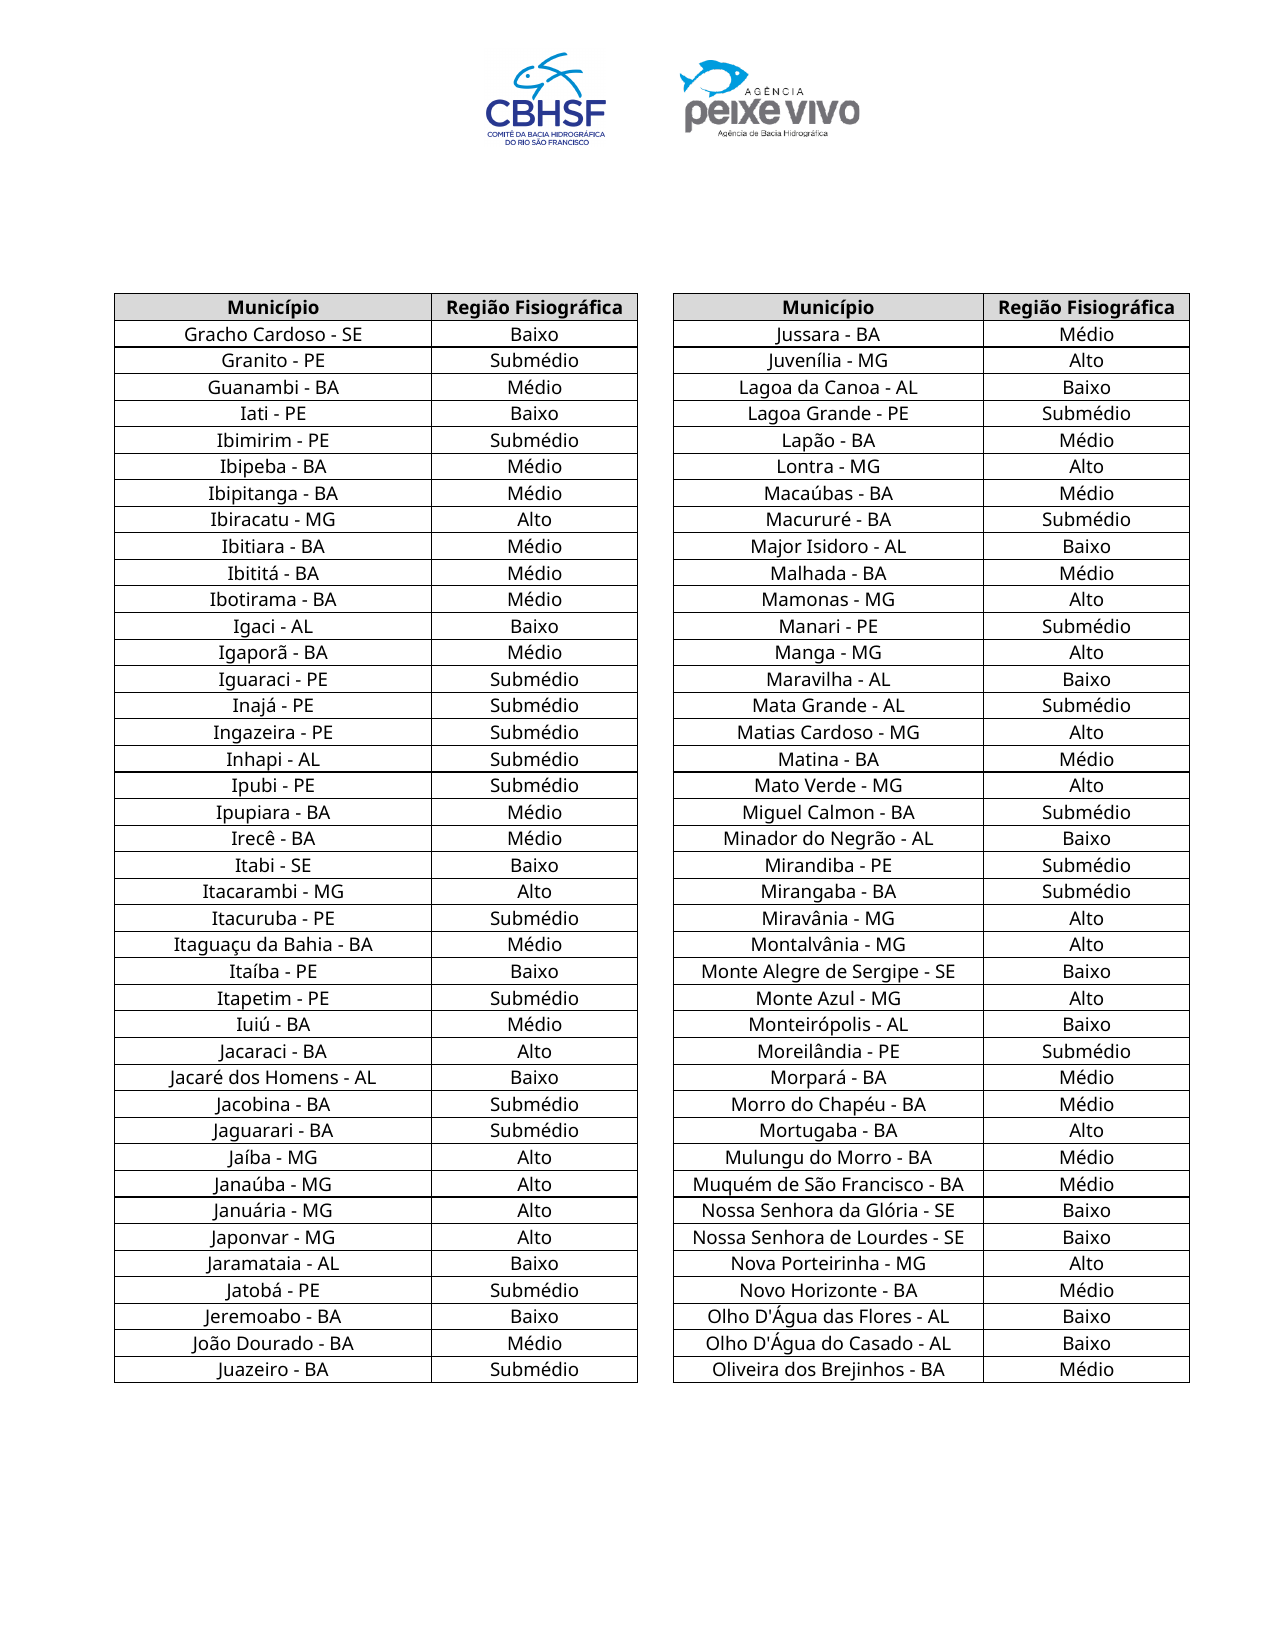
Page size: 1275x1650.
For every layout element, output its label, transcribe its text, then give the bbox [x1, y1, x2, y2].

table_cell Submédio [432, 1118, 637, 1143]
table_cell Japonvar - MG [115, 1224, 431, 1249]
table_header [638, 293, 673, 320]
table_cell [638, 346, 673, 373]
table_cell [638, 1356, 673, 1382]
table_cell Médio [432, 533, 637, 559]
table_cell Macaúbas - BA [674, 480, 983, 506]
table_cell Itacarambi - MG [115, 879, 431, 904]
table_cell Janaúba - MG [115, 1171, 431, 1196]
table_cell Major Isidoro - AL [674, 533, 983, 559]
table_cell Iguaraci - PE [115, 666, 431, 692]
table_cell Baixo [984, 958, 1189, 984]
table_cell Alto [984, 905, 1189, 931]
table_cell Novo Horizonte - BA [674, 1277, 983, 1303]
table_cell [638, 1143, 673, 1170]
table_cell [638, 559, 673, 585]
table_cell [638, 745, 673, 771]
table_cell Médio [984, 480, 1189, 506]
table_cell Jaíba - MG [115, 1144, 431, 1170]
table_cell Submédio [432, 985, 637, 1010]
table_cell [638, 1090, 673, 1117]
table_cell Olho D'Água das Flores - AL [674, 1304, 983, 1329]
table_cell Submédio [432, 693, 637, 718]
table_cell Inajá - PE [115, 693, 431, 718]
table_cell Lagoa Grande - PE [674, 401, 983, 426]
table_cell [638, 585, 673, 612]
table_cell [638, 1250, 673, 1276]
table_header Município [115, 294, 431, 320]
table_cell [638, 1064, 673, 1090]
table_cell Baixo [432, 958, 637, 984]
table_cell Mato Verde - MG [674, 773, 983, 798]
table_cell [638, 771, 673, 798]
table_cell Alto [984, 586, 1189, 612]
table_cell [638, 373, 673, 399]
table_cell Iuiú - BA [115, 1011, 431, 1037]
table_cell Manga - MG [674, 640, 983, 665]
picture [679, 60, 860, 137]
table_cell Nossa Senhora de Lourdes - SE [674, 1224, 983, 1249]
table_cell Matias Cardoso - MG [674, 719, 983, 745]
table_cell Submédio [432, 719, 637, 745]
table_cell Submédio [432, 773, 637, 798]
table_cell [638, 453, 673, 479]
table_cell Jatobá - PE [115, 1277, 431, 1303]
table_cell Muquém de São Francisco - BA [674, 1171, 983, 1196]
table_cell Submédio [432, 1277, 637, 1303]
table_cell Ibitiara - BA [115, 533, 431, 559]
table_cell Ibimirim - PE [115, 427, 431, 453]
table_cell [638, 851, 673, 878]
table_cell Alto [984, 985, 1189, 1010]
table_cell [638, 426, 673, 453]
table_cell Médio [984, 427, 1189, 453]
table_cell [638, 320, 673, 346]
table_cell Inhapi - AL [115, 746, 431, 771]
table_cell Alto [984, 1251, 1189, 1276]
table_cell Submédio [432, 666, 637, 692]
table_cell Baixo [984, 1330, 1189, 1356]
table_cell Baixo [984, 533, 1189, 559]
table_cell [638, 1329, 673, 1356]
table_cell Ibipitanga - BA [115, 480, 431, 506]
table_cell Itapetim - PE [115, 985, 431, 1010]
table_cell Mulungu do Morro - BA [674, 1144, 983, 1170]
table_cell [638, 1196, 673, 1223]
table_cell Montalvânia - MG [674, 932, 983, 957]
table_cell Alto [432, 1038, 637, 1063]
table_cell Nossa Senhora da Glória - SE [674, 1198, 983, 1223]
table_cell [638, 532, 673, 559]
table_cell Baixo [984, 1224, 1189, 1249]
table_cell Submédio [432, 905, 637, 931]
table_cell Submédio [984, 401, 1189, 426]
table_cell Ipupiara - BA [115, 799, 431, 824]
table_cell Submédio [432, 746, 637, 771]
table_cell Baixo [432, 1304, 637, 1329]
table_cell Monte Alegre de Sergipe - SE [674, 958, 983, 984]
picture [484, 48, 607, 147]
table_cell [638, 612, 673, 638]
table_cell Médio [432, 586, 637, 612]
table_cell Januária - MG [115, 1198, 431, 1223]
table_cell Monteirópolis - AL [674, 1011, 983, 1037]
picture [679, 60, 704, 79]
table_cell Médio [984, 1357, 1189, 1382]
table_cell Jacobina - BA [115, 1091, 431, 1117]
table_cell Alto [984, 1118, 1189, 1143]
table_cell Igaporã - BA [115, 640, 431, 665]
table_cell Irecê - BA [115, 826, 431, 851]
table_cell [638, 479, 673, 506]
table_cell Ibititá - BA [115, 560, 431, 585]
table_cell Médio [432, 932, 637, 957]
table_cell Alto [432, 1224, 637, 1249]
table_cell Jaramataia - AL [115, 1251, 431, 1276]
table_cell Jaguarari - BA [115, 1118, 431, 1143]
table_cell Médio [984, 560, 1189, 585]
table_cell [638, 1037, 673, 1063]
table_cell Baixo [984, 826, 1189, 851]
table_cell [638, 400, 673, 426]
table_cell Médio [432, 799, 637, 824]
table_header Região Fisiográfica [984, 294, 1189, 320]
table_cell Baixo [984, 1304, 1189, 1329]
table_cell [638, 1303, 673, 1329]
table_cell Alto [984, 932, 1189, 957]
table_cell Minador do Negrão - AL [674, 826, 983, 851]
table_cell Gracho Cardoso - SE [115, 321, 431, 346]
table_cell Baixo [432, 1251, 637, 1276]
table_cell Médio [432, 1011, 637, 1037]
table_cell Monte Azul - MG [674, 985, 983, 1010]
table_cell Mortugaba - BA [674, 1118, 983, 1143]
table_cell [638, 692, 673, 718]
table_cell Alto [984, 773, 1189, 798]
table_cell Médio [432, 480, 637, 506]
table_cell Médio [432, 454, 637, 479]
table_cell Itabi - SE [115, 852, 431, 878]
table_cell [638, 798, 673, 824]
table_cell Oliveira dos Brejinhos - BA [674, 1357, 983, 1382]
table_cell [638, 1223, 673, 1249]
table_cell Olho D'Água do Casado - AL [674, 1330, 983, 1356]
table_cell Baixo [432, 401, 637, 426]
table_cell Itaíba - PE [115, 958, 431, 984]
table_cell Ingazeira - PE [115, 719, 431, 745]
table_cell [638, 878, 673, 904]
table_cell [638, 1010, 673, 1037]
table_cell [638, 665, 673, 692]
table_cell Alto [984, 719, 1189, 745]
table_cell Jeremoabo - BA [115, 1304, 431, 1329]
table_cell Lagoa da Canoa - AL [674, 374, 983, 399]
table_cell Baixo [984, 666, 1189, 692]
table_cell [638, 957, 673, 984]
table_header Região Fisiográfica [432, 294, 637, 320]
table_cell Submédio [432, 1357, 637, 1382]
table_cell Baixo [432, 613, 637, 638]
table_cell [638, 931, 673, 957]
table_cell Lapão - BA [674, 427, 983, 453]
table_cell Submédio [984, 852, 1189, 878]
table_cell Jussara - BA [674, 321, 983, 346]
table_cell Baixo [432, 852, 637, 878]
table_cell [638, 1170, 673, 1196]
table_header Município [674, 294, 983, 320]
table_cell Itaguaçu da Bahia - BA [115, 932, 431, 957]
table_cell Jacaré dos Homens - AL [115, 1065, 431, 1090]
table_cell Médio [432, 826, 637, 851]
table_cell Morpará - BA [674, 1065, 983, 1090]
table_cell Submédio [432, 348, 637, 373]
table_cell Guanambi - BA [115, 374, 431, 399]
table_cell [638, 506, 673, 532]
table_cell Submédio [984, 799, 1189, 824]
table_cell Jacaraci - BA [115, 1038, 431, 1063]
table_cell Granito - PE [115, 348, 431, 373]
table_cell Itacuruba - PE [115, 905, 431, 931]
table_cell Mirandiba - PE [674, 852, 983, 878]
table_cell Macururé - BA [674, 507, 983, 532]
table_cell Médio [984, 321, 1189, 346]
table_cell [638, 904, 673, 931]
table_cell Submédio [984, 1038, 1189, 1063]
table_cell Submédio [984, 879, 1189, 904]
table_cell Médio [432, 560, 637, 585]
table_cell Alto [432, 507, 637, 532]
table_cell Iati - PE [115, 401, 431, 426]
table_cell Alto [984, 348, 1189, 373]
table_cell Malhada - BA [674, 560, 983, 585]
table_cell Lontra - MG [674, 454, 983, 479]
table_cell Médio [432, 1330, 637, 1356]
table_cell [638, 639, 673, 665]
table_cell Baixo [984, 1198, 1189, 1223]
table_cell Médio [984, 746, 1189, 771]
table_cell Mirangaba - BA [674, 879, 983, 904]
table_cell [638, 718, 673, 745]
table_cell Ibiracatu - MG [115, 507, 431, 532]
table_cell Morro do Chapéu - BA [674, 1091, 983, 1117]
table_cell Ibotirama - BA [115, 586, 431, 612]
table_cell Maravilha - AL [674, 666, 983, 692]
table_cell Mamonas - MG [674, 586, 983, 612]
table_cell [638, 825, 673, 851]
table_cell Manari - PE [674, 613, 983, 638]
table_cell Submédio [984, 613, 1189, 638]
table_cell Submédio [432, 1091, 637, 1117]
table_cell Baixo [432, 1065, 637, 1090]
table_cell Miravânia - MG [674, 905, 983, 931]
table_cell Ipubi - PE [115, 773, 431, 798]
table_cell Submédio [984, 693, 1189, 718]
table_cell Submédio [984, 507, 1189, 532]
table_cell Submédio [432, 427, 637, 453]
table_cell Ibipeba - BA [115, 454, 431, 479]
table_cell Médio [432, 374, 637, 399]
table_cell Médio [984, 1171, 1189, 1196]
table_cell Médio [984, 1144, 1189, 1170]
table_cell Médio [984, 1277, 1189, 1303]
table_cell [638, 1117, 673, 1143]
table_cell Matina - BA [674, 746, 983, 771]
table_cell Médio [432, 640, 637, 665]
table_cell Baixo [984, 1011, 1189, 1037]
table_cell Alto [432, 1144, 637, 1170]
table_cell Alto [432, 1198, 637, 1223]
table_cell Miguel Calmon - BA [674, 799, 983, 824]
table_cell Baixo [984, 374, 1189, 399]
table_cell Alto [432, 1171, 637, 1196]
table_cell Médio [984, 1091, 1189, 1117]
table_cell Moreilândia - PE [674, 1038, 983, 1063]
table_cell Alto [432, 879, 637, 904]
table_cell Juazeiro - BA [115, 1357, 431, 1382]
table_cell João Dourado - BA [115, 1330, 431, 1356]
table_cell Igaci - AL [115, 613, 431, 638]
table_cell Mata Grande - AL [674, 693, 983, 718]
table_cell [638, 1276, 673, 1303]
table_cell Nova Porteirinha - MG [674, 1251, 983, 1276]
table_cell Alto [984, 640, 1189, 665]
table_cell Alto [984, 454, 1189, 479]
table_cell [638, 984, 673, 1010]
table_cell Médio [984, 1065, 1189, 1090]
table_cell Juvenília - MG [674, 348, 983, 373]
table_cell Baixo [432, 321, 637, 346]
